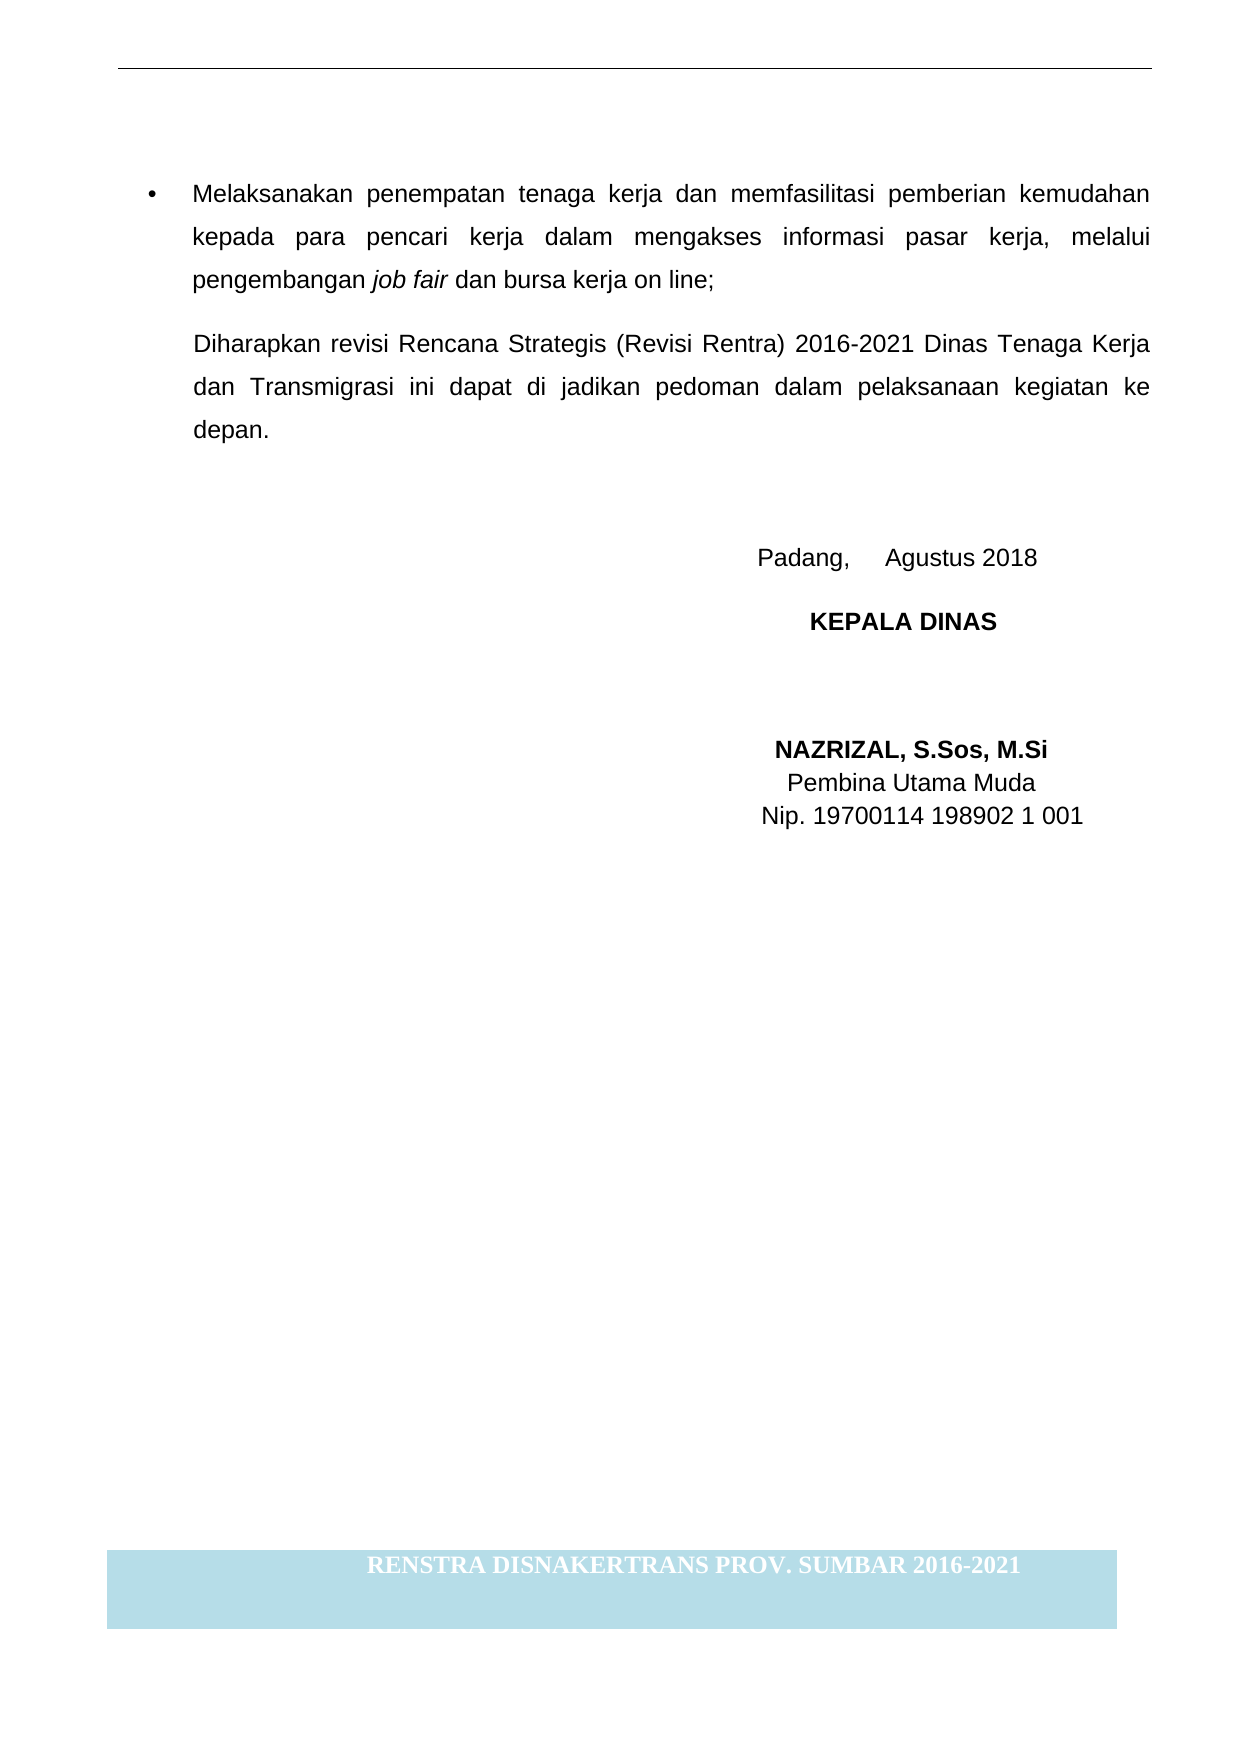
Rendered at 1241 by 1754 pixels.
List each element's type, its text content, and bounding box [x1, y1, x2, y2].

text NAZRIZAL, S.Sos, M.Si [643, 735, 1152, 763]
text Pembina Utama Muda [643, 768, 1152, 797]
text Diharapkan revisi Rencana Strategis (Revisi Rentra) 2016-2021 Dinas Tenaga Kerja dan Transmigrasi ini dapat di jadikan pedoman dalam pelaksanaan kegiatan ke depan. [193, 329, 1152, 444]
list Melaksanakan penempatan tenaga kerja dan memfasilitasi pemberian kemudahan kepada para pencari kerja dalam mengakses informasi pasar kerja, melalui pengembangan job fair dan bursa kerja on line; [148, 178, 1152, 293]
text Padang, Agustus 2018 [643, 543, 1152, 572]
text Nip. 19700114 198902 1 001 [643, 801, 1152, 829]
text KEPALA DINAS [643, 607, 1152, 636]
